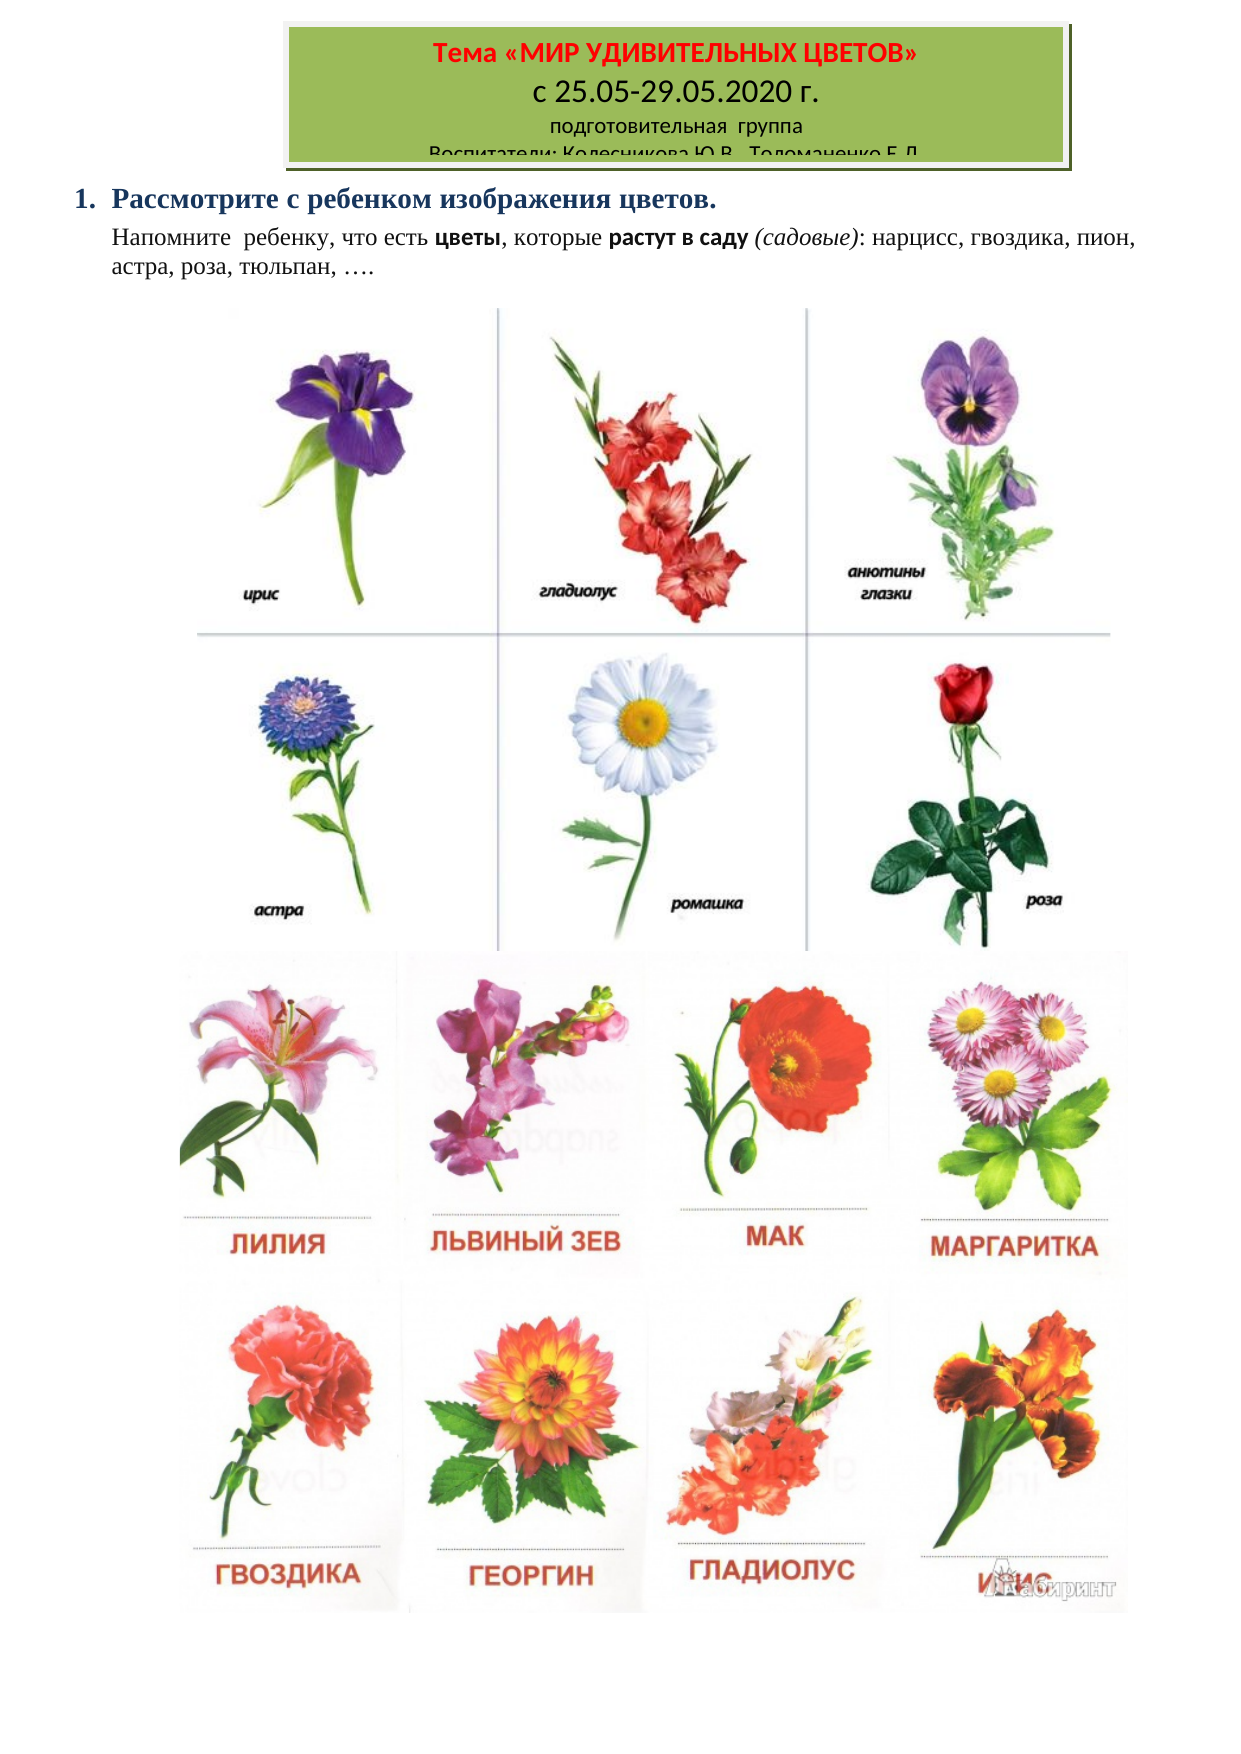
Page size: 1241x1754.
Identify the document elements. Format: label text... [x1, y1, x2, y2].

picture [179, 308, 1128, 1613]
list Напомните ребенку, что есть цветы, которые растут в саду (садовые): нарцисс, гвоздика, пион, астра, роза, тюльпан, …. [111, 221, 1196, 280]
list Рассмотрите с ребенком изображения цветов. [74, 181, 1196, 215]
